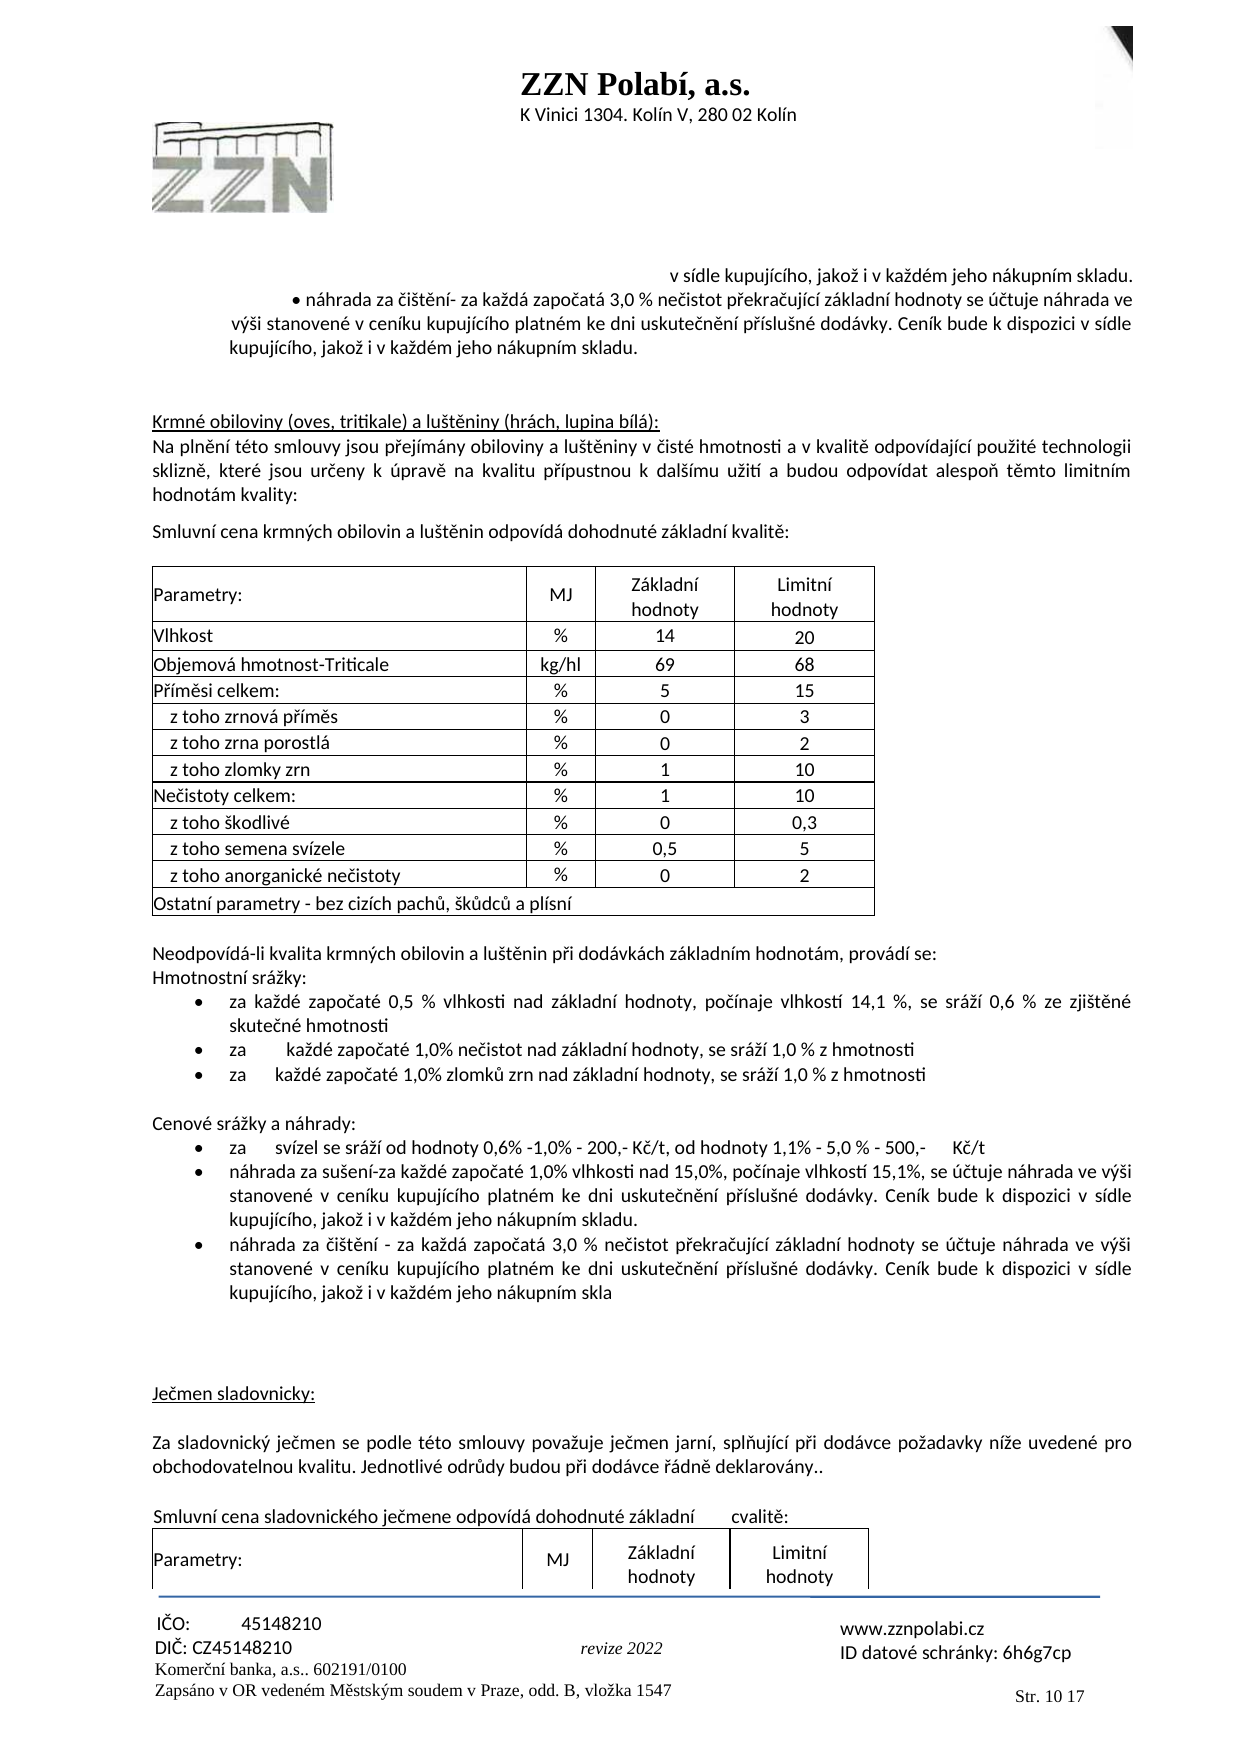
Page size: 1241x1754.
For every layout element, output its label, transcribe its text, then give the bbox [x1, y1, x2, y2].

table_cell % [527, 730, 595, 755]
table_cell Příměsi celkem: [153, 677, 526, 702]
text Krmné obiloviny (oves, tritikale) a luštěniny (hrách, lupina bílá): [152, 410, 1134, 434]
table_cell 0 [596, 704, 734, 728]
table_cell 15 [735, 677, 874, 702]
picture [1095, 26, 1133, 149]
list za svízel se sráží od hodnoty 0,6% -1,0% - 200,- Kč/t, od hodnoty 1,1% - 5,0 % - 500,- Kč/t [194, 1135, 1134, 1159]
table_cell 0 [596, 730, 734, 755]
list náhrada za čištění - za každá započatá 3,0 % nečistot překračující základní hodnoty se účtuje náhrada ve výši stanovené v ceníku kupujícího platném ke dni uskutečnění příslušné dodávky. Ceník bude k dispozici v sídle kupujícího, jakož i v každém jeho nákupním skla [194, 1232, 1134, 1304]
table_cell % [527, 677, 595, 702]
table_header Základní hodnoty [596, 567, 734, 621]
table_cell % [527, 783, 595, 807]
table_cell 0 [596, 809, 734, 834]
list za každé započaté 1,0% nečistot nad základní hodnoty, se sráží 1,0 % z hmotnosti [194, 1038, 1134, 1062]
table_cell Ostatní parametry - bez cizích pachů, škůdců a plísní [153, 888, 874, 915]
table_header Parametry: [153, 567, 526, 621]
table_cell % [527, 835, 595, 860]
table_cell z toho zlomky zrn [153, 756, 526, 781]
text Smluvní cena krmných obilovin a luštěnin odpovídá dohodnuté základní kvalitě: [152, 519, 1134, 543]
text Za sladovnický ječmen se podle této smlouvy považuje ječmen jarní, splňující při dodávce požadavky níže uvedené pro obchodovatelnou kvalitu. Jednotlivé odrůdy budou při dodávce řádně deklarovány.. [152, 1431, 1134, 1479]
table_cell z toho zrna porostlá [153, 730, 526, 755]
table_cell z toho semena svízele [153, 835, 526, 860]
table_cell MJ [523, 1529, 592, 1589]
list náhrada za sušení-za každé započaté 1,0% vlhkosti nad 15,0%, počínaje vlhkostí 15,1%, se účtuje náhrada ve výši stanovené v ceníku kupujícího platném ke dni uskutečnění příslušné dodávky. Ceník bude k dispozici v sídle kupujícího, jakož i v každém jeho nákupním skladu. [194, 1159, 1134, 1232]
table_cell % [527, 861, 595, 887]
table_cell % [527, 704, 595, 728]
text Ječmen sladovnicky: [152, 1381, 1134, 1406]
table_cell % [527, 756, 595, 781]
text Cenové srážky a náhrady: [152, 1111, 1134, 1135]
text Neodpovídá-li kvalita krmných obilovin a luštěnin při dodávkách základním hodnotám, provádí se: [152, 941, 1134, 965]
table_header Smluvní cena sladovnického ječmene odpovídá dohodnuté základní [152, 1504, 730, 1528]
table_cell Vlhkost [153, 622, 526, 649]
text v sídle kupujícího, jakož i v každém jeho nákupním skladu. [152, 263, 1134, 287]
table_cell Objemová hmotnost-Triticale [153, 651, 526, 676]
text Hmotnostní srážky: [152, 965, 1134, 989]
table_cell Parametry: [153, 1529, 522, 1589]
list za každé započaté 1,0% zlomků zrn nad základní hodnoty, se sráží 1,0 % z hmotnosti [194, 1062, 1134, 1086]
table_cell 1 [596, 783, 734, 807]
table_cell Nečistoty celkem: [153, 783, 526, 807]
table_cell z toho zrnová příměs [153, 704, 526, 728]
table_header MJ [527, 567, 595, 621]
table_cell z toho škodlivé [153, 809, 526, 834]
table_cell 10 [735, 756, 874, 781]
table_cell 0,3 [735, 809, 874, 834]
table_cell 14 [596, 622, 734, 649]
table_cell 68 [735, 651, 874, 676]
table_cell 3 [735, 704, 874, 728]
table_header Limitní hodnoty [735, 567, 874, 621]
table_cell 5 [596, 677, 734, 702]
table_cell 0,5 [596, 835, 734, 860]
table_cell 1 [596, 756, 734, 781]
table_cell 10 [735, 783, 874, 807]
table_cell z toho anorganické nečistoty [153, 861, 526, 887]
table_cell kg/hl [527, 651, 595, 676]
text výši stanovené v ceníku kupujícího platném ke dni uskutečnění příslušné dodávky. Ceník bude k dispozici v sídle kupujícího, jakož i v každém jeho nákupním skladu. [229, 311, 1134, 360]
text Na plnění této smlouvy jsou přejímány obiloviny a luštěniny v čisté hmotnosti a v kvalitě odpovídající použité technologii sklizně, které jsou určeny k úpravě na kvalitu přípustnou k dalšímu užití a budou odpovídat alespoň těmto limitním hodnotám kvality: [152, 434, 1134, 506]
table_cell 2 [735, 730, 874, 755]
table_cell 5 [735, 835, 874, 860]
picture [152, 122, 334, 213]
table_cell Limitní hodnoty [731, 1529, 868, 1589]
table_cell 20 [735, 622, 874, 649]
text • náhrada za čištění- za každá započatá 3,0 % nečistot překračující základní hodnoty se účtuje náhrada ve [152, 287, 1134, 311]
table_cell 0 [596, 861, 734, 887]
list za každé započaté 0,5 % vlhkosti nad základní hodnoty, počínaje vlhkostí 14,1 %, se sráží 0,6 % ze zjištěné skutečné hmotnosti [194, 989, 1134, 1038]
table_cell 69 [596, 651, 734, 676]
table_header cvalitě: [730, 1504, 869, 1528]
table_cell % [527, 809, 595, 834]
table_cell 2 [735, 861, 874, 887]
table_cell % [527, 622, 595, 649]
table_cell Základní hodnoty [593, 1529, 729, 1589]
